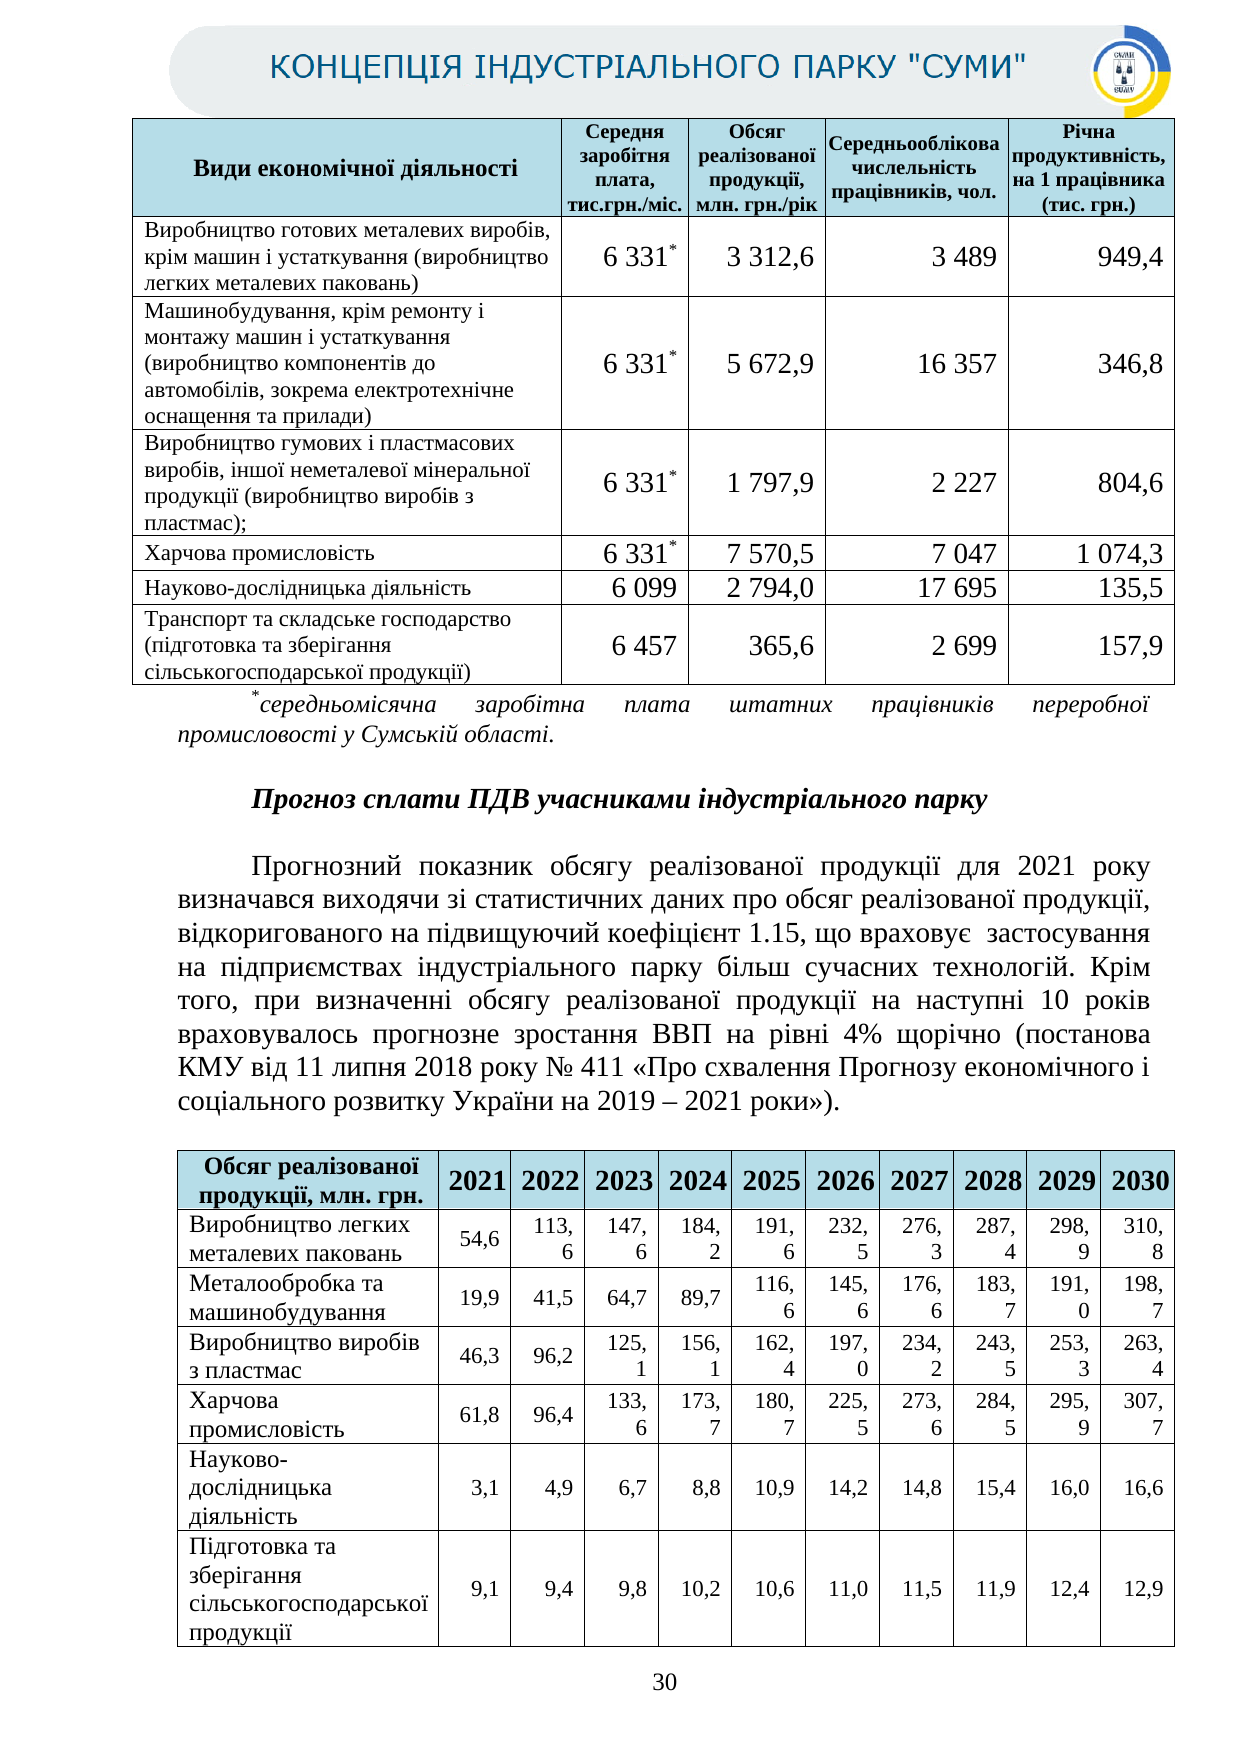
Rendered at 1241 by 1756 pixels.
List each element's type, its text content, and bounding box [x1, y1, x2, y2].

table_cell Науково-дослідницька діяльність [133, 571, 561, 604]
table_header 2029 [1027, 1151, 1100, 1208]
table_cell 184,2 [659, 1210, 731, 1267]
table_cell 284,5 [954, 1385, 1026, 1443]
table_header 2021 [439, 1151, 510, 1208]
table_cell 307,7 [1101, 1385, 1174, 1443]
table_cell 295,9 [1027, 1385, 1100, 1443]
table_cell 273,6 [880, 1385, 953, 1443]
table_cell 287,4 [954, 1210, 1026, 1267]
table_cell Виробництво гумових і пластмасових виробів, іншої неметалевої мінеральної продукції (виробництво виробів з пластмас); [133, 430, 561, 535]
picture [167, 23, 1172, 118]
table_header 2030 [1101, 1151, 1174, 1208]
table_cell 9,4 [511, 1531, 584, 1646]
table_cell 135,5 [1009, 571, 1174, 604]
table_cell 804,6 [1009, 430, 1174, 535]
list Прогнозний показник обсягу реалізованої продукції для 2021 року визначався виходячи зі статистичних даних про обсяг реалізованої продукції, відкоригованого на підвищуючий коефіцієнт 1.15, що враховує застосування на підприємствах індустріального парку більш сучасних технологій. Крім того, при визначенні обсягу реалізованої продукції на наступні 10 років враховувалось прогнозне зростання ВВП на рівні 4% щорічно (постанова КМУ від 11 липня 2018 року № 411 «Про схвалення Прогнозу економічного і соціального розвитку України на 2019 – 2021 роки»). [177, 848, 1152, 1116]
table_cell 145,6 [806, 1268, 879, 1326]
table_cell 10,2 [659, 1531, 731, 1646]
table_header 2022 [511, 1151, 584, 1208]
table_header Середня заробітня плата, тис.грн./міс. [562, 119, 688, 216]
table_cell 3 312,6 [689, 217, 825, 296]
table_cell Машинобудування, крім ремонту і монтажу машин і устаткування (виробництво компонентів до автомобілів, зокрема електротехнічне оснащення та прилади) [133, 297, 561, 428]
table_header Види економічної діяльності [133, 119, 561, 216]
table_cell 253,3 [1027, 1327, 1100, 1384]
list Прогноз сплати ПДВ учасниками індустріального парку [177, 781, 1152, 814]
table_cell 41,5 [511, 1268, 584, 1326]
table_cell 198,7 [1101, 1268, 1174, 1326]
table_cell 3,1 [439, 1444, 510, 1530]
table_cell 96,4 [511, 1385, 584, 1443]
table_cell 156,1 [659, 1327, 731, 1384]
table_cell 16,6 [1101, 1444, 1174, 1530]
table_cell 6 099 [562, 571, 688, 604]
table_cell 263,4 [1101, 1327, 1174, 1384]
table_header 2024 [659, 1151, 731, 1208]
table_cell 9,8 [585, 1531, 658, 1646]
table_header 2028 [954, 1151, 1026, 1208]
table_cell 225,5 [806, 1385, 879, 1443]
table_cell 2 794,0 [689, 571, 825, 604]
table_cell 173,7 [659, 1385, 731, 1443]
table_cell 276,3 [880, 1210, 953, 1267]
table_cell 17 695 [826, 571, 1008, 604]
table_cell 10,6 [732, 1531, 805, 1646]
table_cell Виробництво готових металевих виробів, крім машин і устаткування (виробництво легких металевих паковань) [133, 217, 561, 296]
table_cell 232,5 [806, 1210, 879, 1267]
table_cell 1 797,9 [689, 430, 825, 535]
table_cell 197,0 [806, 1327, 879, 1384]
table_cell 12,4 [1027, 1531, 1100, 1646]
table_cell 61,8 [439, 1385, 510, 1443]
table_cell 11,5 [880, 1531, 953, 1646]
table_cell 19,9 [439, 1268, 510, 1326]
table_cell 7 047 [826, 536, 1008, 569]
table_cell 6 331* [562, 297, 688, 428]
table_cell 64,7 [585, 1268, 658, 1326]
table_cell 6 331* [562, 430, 688, 535]
table_cell 10,9 [732, 1444, 805, 1530]
table_cell 6 457 [562, 605, 688, 684]
table_cell Виробництво легких металевих паковань [178, 1210, 438, 1267]
table_cell 191,6 [732, 1210, 805, 1267]
table_cell 133,6 [585, 1385, 658, 1443]
table_cell 116,6 [732, 1268, 805, 1326]
table_cell 365,6 [689, 605, 825, 684]
table_cell 949,4 [1009, 217, 1174, 296]
table_cell 5 672,9 [689, 297, 825, 428]
table_cell 147,6 [585, 1210, 658, 1267]
table_cell Харчова промисловість [133, 536, 561, 569]
table_cell 191,0 [1027, 1268, 1100, 1326]
table_cell 2 699 [826, 605, 1008, 684]
table_cell 180,7 [732, 1385, 805, 1443]
table_cell 9,1 [439, 1531, 510, 1646]
table_cell 2 227 [826, 430, 1008, 535]
table_cell Транспорт та складське господарство (підготовка та зберігання сільськогосподарської продукції) [133, 605, 561, 684]
table_cell 298,9 [1027, 1210, 1100, 1267]
table_cell 346,8 [1009, 297, 1174, 428]
table_cell 11,0 [806, 1531, 879, 1646]
table_cell 11,9 [954, 1531, 1026, 1646]
table_cell 46,3 [439, 1327, 510, 1384]
table_cell 16 357 [826, 297, 1008, 428]
table_header 2025 [732, 1151, 805, 1208]
table_cell 162,4 [732, 1327, 805, 1384]
table_cell Харчова промисловість [178, 1385, 438, 1443]
table_cell 89,7 [659, 1268, 731, 1326]
table_cell 7 570,5 [689, 536, 825, 569]
table_cell 310,8 [1101, 1210, 1174, 1267]
table_cell 6 331* [562, 217, 688, 296]
table_cell 15,4 [954, 1444, 1026, 1530]
table_cell 14,2 [806, 1444, 879, 1530]
table_cell 54,6 [439, 1210, 510, 1267]
table_cell 96,2 [511, 1327, 584, 1384]
table_cell 157,9 [1009, 605, 1174, 684]
table_header 2023 [585, 1151, 658, 1208]
table_header Середньооблікова числельність працівників, чол. [826, 119, 1008, 216]
table_cell 14,8 [880, 1444, 953, 1530]
table_cell 1 074,3 [1009, 536, 1174, 569]
table_cell 4,9 [511, 1444, 584, 1530]
list *середньомісячна заробітна плата штатних працівників переробної промисловості у Сумській області. [177, 685, 1152, 747]
table_cell 183,7 [954, 1268, 1026, 1326]
table_header Річна продуктивність, на 1 працівника (тис. грн.) [1009, 119, 1174, 216]
table_header 2026 [806, 1151, 879, 1208]
table_header Обсяг реалізованої продукції, млн. грн./рік [689, 119, 825, 216]
table_cell Підготовка та зберігання сільськогосподарської продукції [178, 1531, 438, 1646]
table_cell 8,8 [659, 1444, 731, 1530]
table_cell Металообробка та машинобудування [178, 1268, 438, 1326]
table_cell 12,9 [1101, 1531, 1174, 1646]
table_cell 6 331* [562, 536, 688, 569]
table_cell 125,1 [585, 1327, 658, 1384]
table_cell 3 489 [826, 217, 1008, 296]
table_cell 113,6 [511, 1210, 584, 1267]
table_cell 234,2 [880, 1327, 953, 1384]
table_header Обсяг реалізованої продукції, млн. грн. [178, 1151, 438, 1208]
table_cell 16,0 [1027, 1444, 1100, 1530]
table_header 2027 [880, 1151, 953, 1208]
table_cell 243,5 [954, 1327, 1026, 1384]
table_cell 176,6 [880, 1268, 953, 1326]
table_cell Виробництво виробів з пластмас [178, 1327, 438, 1384]
table_cell Науково-дослідницька діяльність [178, 1444, 438, 1530]
table_cell 6,7 [585, 1444, 658, 1530]
